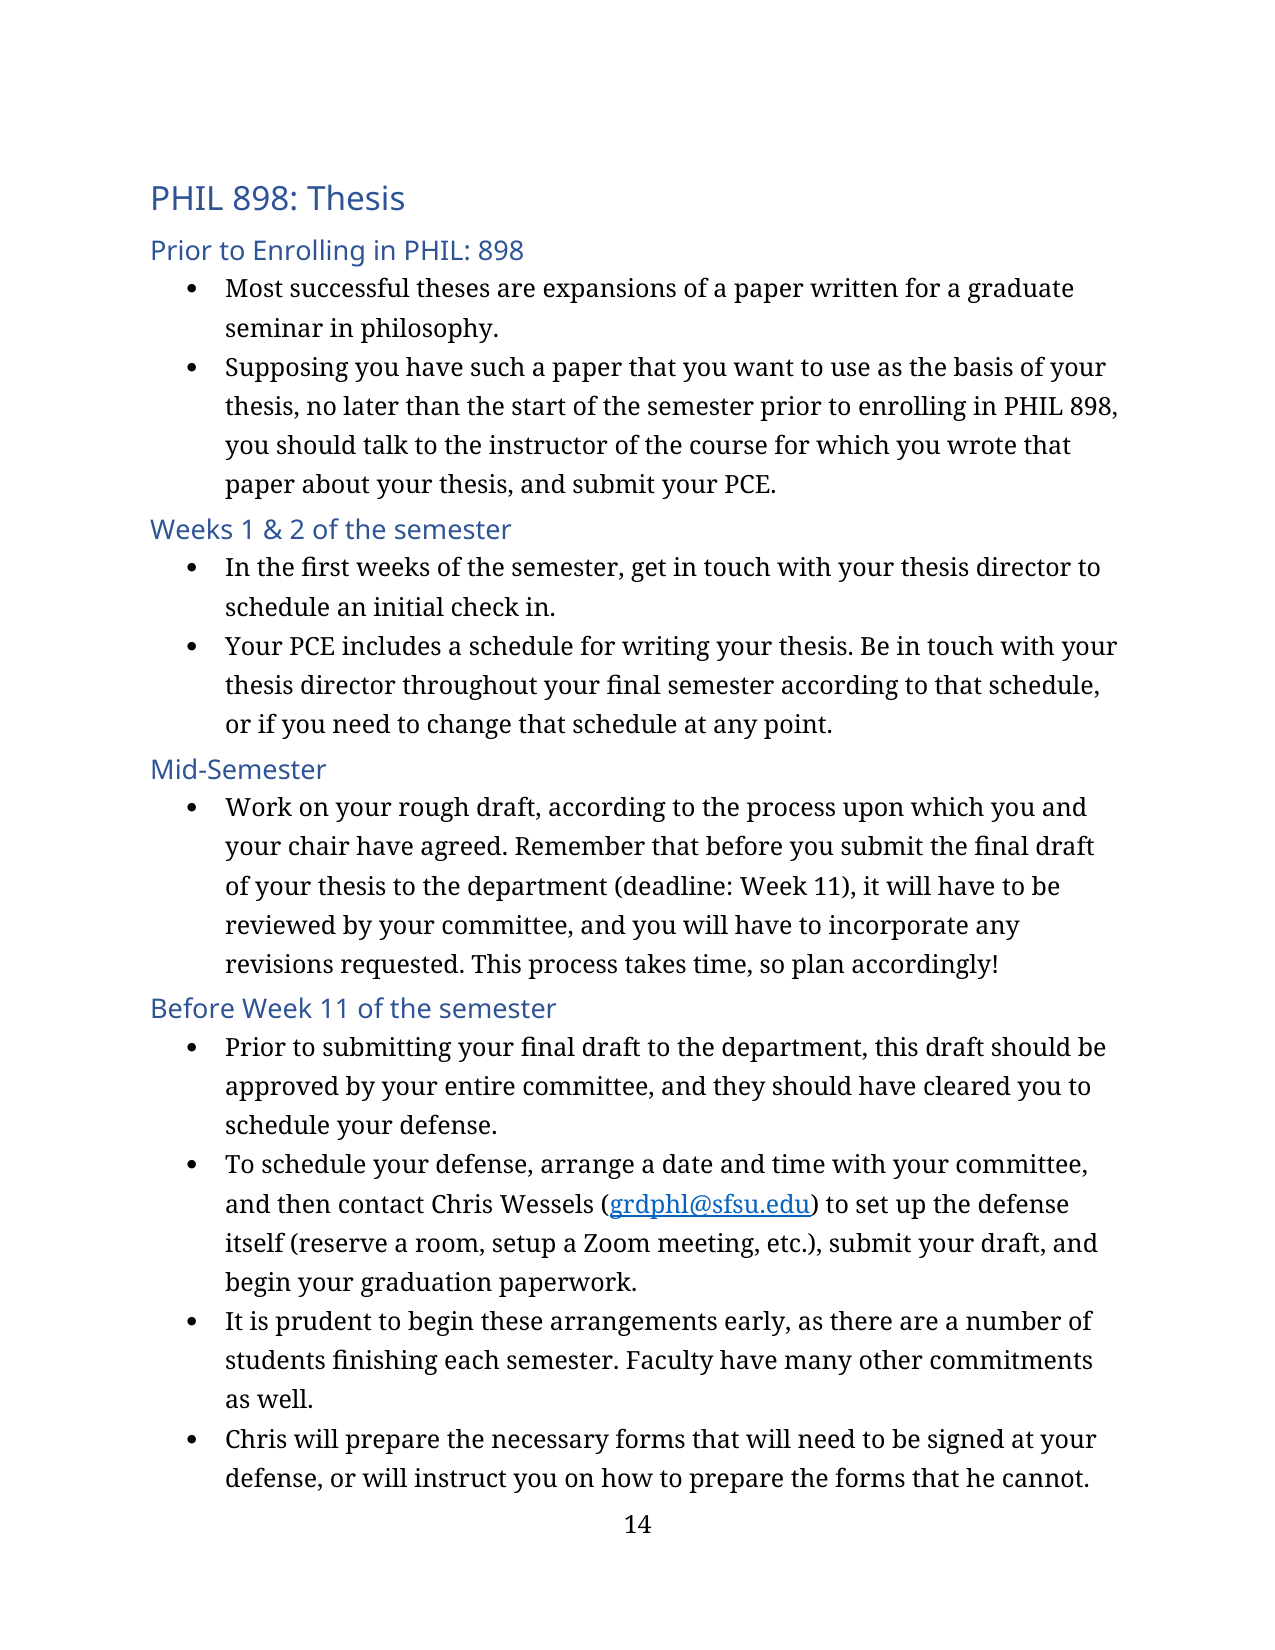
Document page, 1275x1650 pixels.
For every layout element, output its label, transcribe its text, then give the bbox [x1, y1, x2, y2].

list Prior to submitting your final draft to the department, this draft should be approved by your entire committee, and they should have cleared you to schedule your defense. [187, 1030, 1125, 1142]
subtitle Weeks 1 & 2 of the semester [150, 510, 1125, 547]
subtitle Prior to Enrolling in PHIL: 898 [150, 231, 1125, 268]
list Most successful theses are expansions of a paper written for a graduate seminar in philosophy. [187, 271, 1125, 344]
list Your PCE includes a schedule for writing your thesis. Be in touch with your thesis director throughout your final semester according to that schedule, or if you need to change that schedule at any point. [187, 628, 1125, 741]
list Work on your rough draft, according to the process upon which you and your chair have agreed. Remember that before you submit the final draft of your thesis to the department (deadline: Week 11), it will have to be reviewed by your committee, and you will have to incorporate any revisions requested. This process takes time, so plan accordingly! [187, 790, 1125, 981]
subtitle PHIL 898: Thesis [150, 175, 1125, 220]
list In the first weeks of the semester, get in touch with your thesis director to schedule an initial check in. [187, 550, 1125, 623]
list Chris will prepare the necessary forms that will need to be signed at your defense, or will instruct you on how to prepare the forms that he cannot. [187, 1421, 1125, 1494]
subtitle Mid-Semester [150, 750, 1125, 787]
list To schedule your defense, arrange a date and time with your committee, and then contact Chris Wessels (grdphl@sfsu.edu) to set up the defense itself (reserve a room, setup a Zoom meeting, etc.), submit your draft, and begin your graduation paperwork. [187, 1147, 1125, 1299]
subtitle Before Week 11 of the semester [150, 990, 1125, 1027]
list It is prudent to begin these arrangements early, as there are a number of students finishing each semester. Faculty have many other commitments as well. [187, 1304, 1125, 1416]
list Supposing you have such a paper that you want to use as the basis of your thesis, no later than the start of the semester prior to enrolling in PHIL 898, you should talk to the instructor of the course for which you wrote that paper about your thesis, and submit your PCE. [187, 349, 1125, 501]
